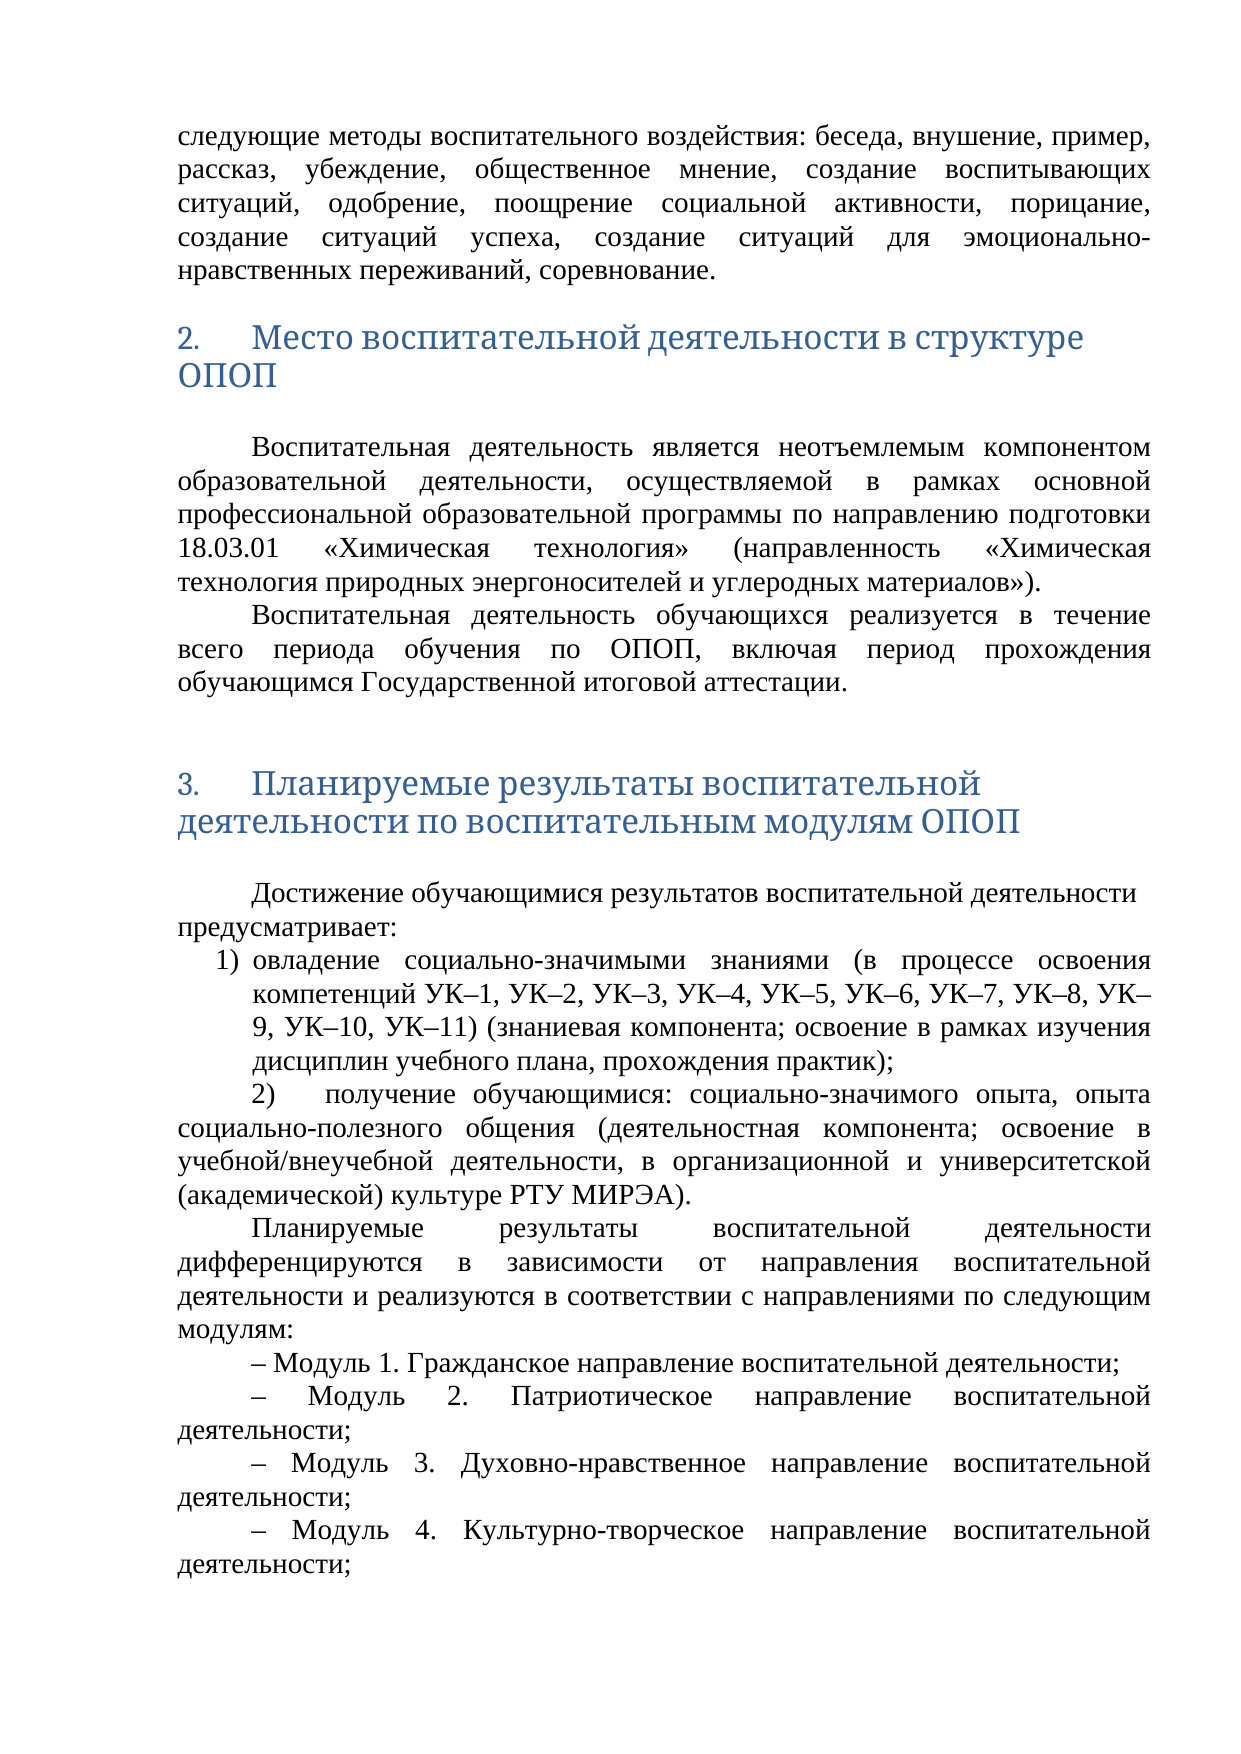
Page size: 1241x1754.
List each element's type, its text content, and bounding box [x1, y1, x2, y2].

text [177, 118, 1152, 286]
list получение обучающимися: социально-значимого опыта, опыта социально-полезного общения (деятельностная компонента; освоение в учебной/внеучебной деятельности, в организационной и университетской (академической) культуре РТУ МИРЭА). [177, 1076, 1152, 1211]
text Воспитательная деятельность обучающихся реализуется в течение всего периода обучения по ОПОП, включая период прохождения обучающимся Государственной итоговой аттестации. [177, 597, 1152, 698]
text Планируемые результаты воспитательной деятельности дифференцируются в зависимости от направления воспитательной деятельности и реализуются в соответствии с направлениями по следующим модулям: [177, 1211, 1152, 1345]
text Достижение обучающимися результатов воспитательной деятельности предусматривает: [177, 875, 1152, 942]
text – Модуль 2. Патриотическое направление воспитательной деятельности; [177, 1378, 1152, 1445]
text – Модуль 3. Духовно-нравственное направление воспитательной деятельности; [177, 1445, 1152, 1512]
text – Модуль 4. Культурно-творческое направление воспитательной деятельности; [177, 1512, 1152, 1579]
subtitle 3. Планируемые результаты воспитательной деятельности по воспитательным модулям ОПОП [177, 765, 1152, 842]
text – Модуль 1. Гражданское направление воспитательной деятельности; [177, 1345, 1152, 1378]
text Воспитательная деятельность является неотъемлемым компонентом образовательной деятельности, осуществляемой в рамках основной профессиональной образовательной программы по направлению подготовки 18.03.01 «Химическая технология» (направленность «Химическая технология природных энергоносителей и углеродных материалов»). [177, 429, 1152, 597]
subtitle 2. Место воспитательной деятельности в структуре ОПОП [177, 319, 1152, 396]
list овладение социально-значимыми знаниями (в процессе освоения компетенций УК–1, УК–2, УК–3, УК–4, УК–5, УК–6, УК–7, УК–8, УК–9, УК–10, УК–11) (знаниевая компонента; освоение в рамках изучения дисциплин учебного плана, прохождения практик); [215, 942, 1152, 1076]
